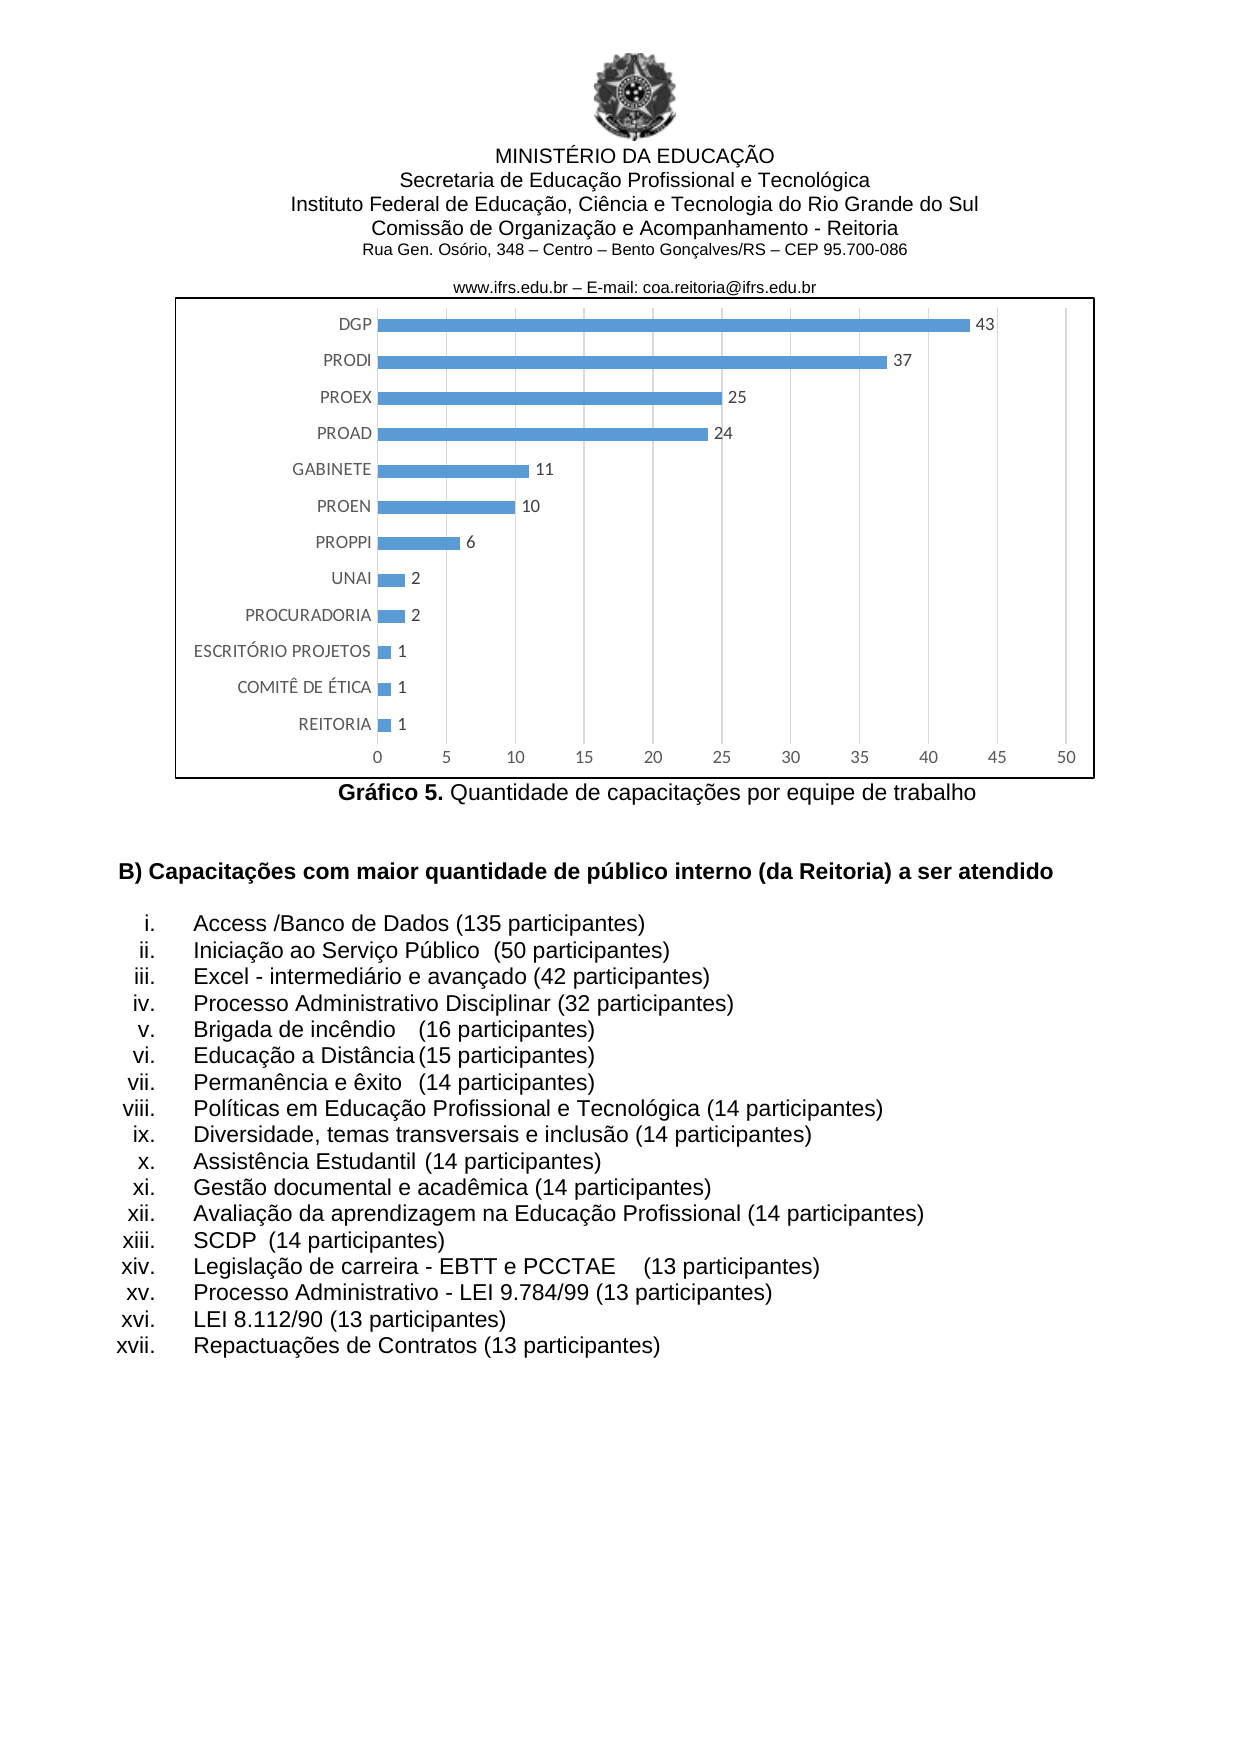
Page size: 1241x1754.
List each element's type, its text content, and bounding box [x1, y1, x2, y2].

list Iniciação ao Serviço Público (50 participantes) [156, 937, 1152, 963]
list Repactuações de Contratos (13 participantes) [156, 1332, 1152, 1358]
list Processo Administrativo - LEI 9.784/99 (13 participantes) [156, 1279, 1152, 1306]
list Access /Banco de Dados (135 participantes) [156, 910, 1152, 937]
list Diversidade, temas transversais e inclusão (14 participantes) [156, 1121, 1152, 1148]
list Assistência Estudantil (14 participantes) [156, 1148, 1152, 1174]
list Excel - intermediário e avançado (42 participantes) [156, 963, 1152, 989]
list Brigada de incêndio (16 participantes) [156, 1016, 1152, 1042]
list Legislação de carreira - EBTT e PCCTAE (13 participantes) [156, 1253, 1152, 1279]
list Políticas em Educação Profissional e Tecnológica (14 participantes) [156, 1095, 1152, 1121]
text Gráfico 5. Quantidade de capacitações por equipe de trabalho [118, 779, 1152, 805]
list Permanência e êxito (14 participantes) [156, 1068, 1152, 1095]
list SCDP (14 participantes) [156, 1227, 1152, 1253]
list Educação a Distância (15 participantes) [156, 1042, 1152, 1068]
text B) Capacitações com maior quantidade de público interno (da Reitoria) a ser atendido [118, 858, 1152, 884]
list Gestão documental e acadêmica (14 participantes) [156, 1174, 1152, 1200]
list LEI 8.112/90 (13 participantes) [156, 1306, 1152, 1332]
list Processo Administrativo Disciplinar (32 participantes) [156, 989, 1152, 1016]
list Avaliação da aprendizagem na Educação Profissional (14 participantes) [156, 1200, 1152, 1227]
picture [593, 53, 677, 141]
